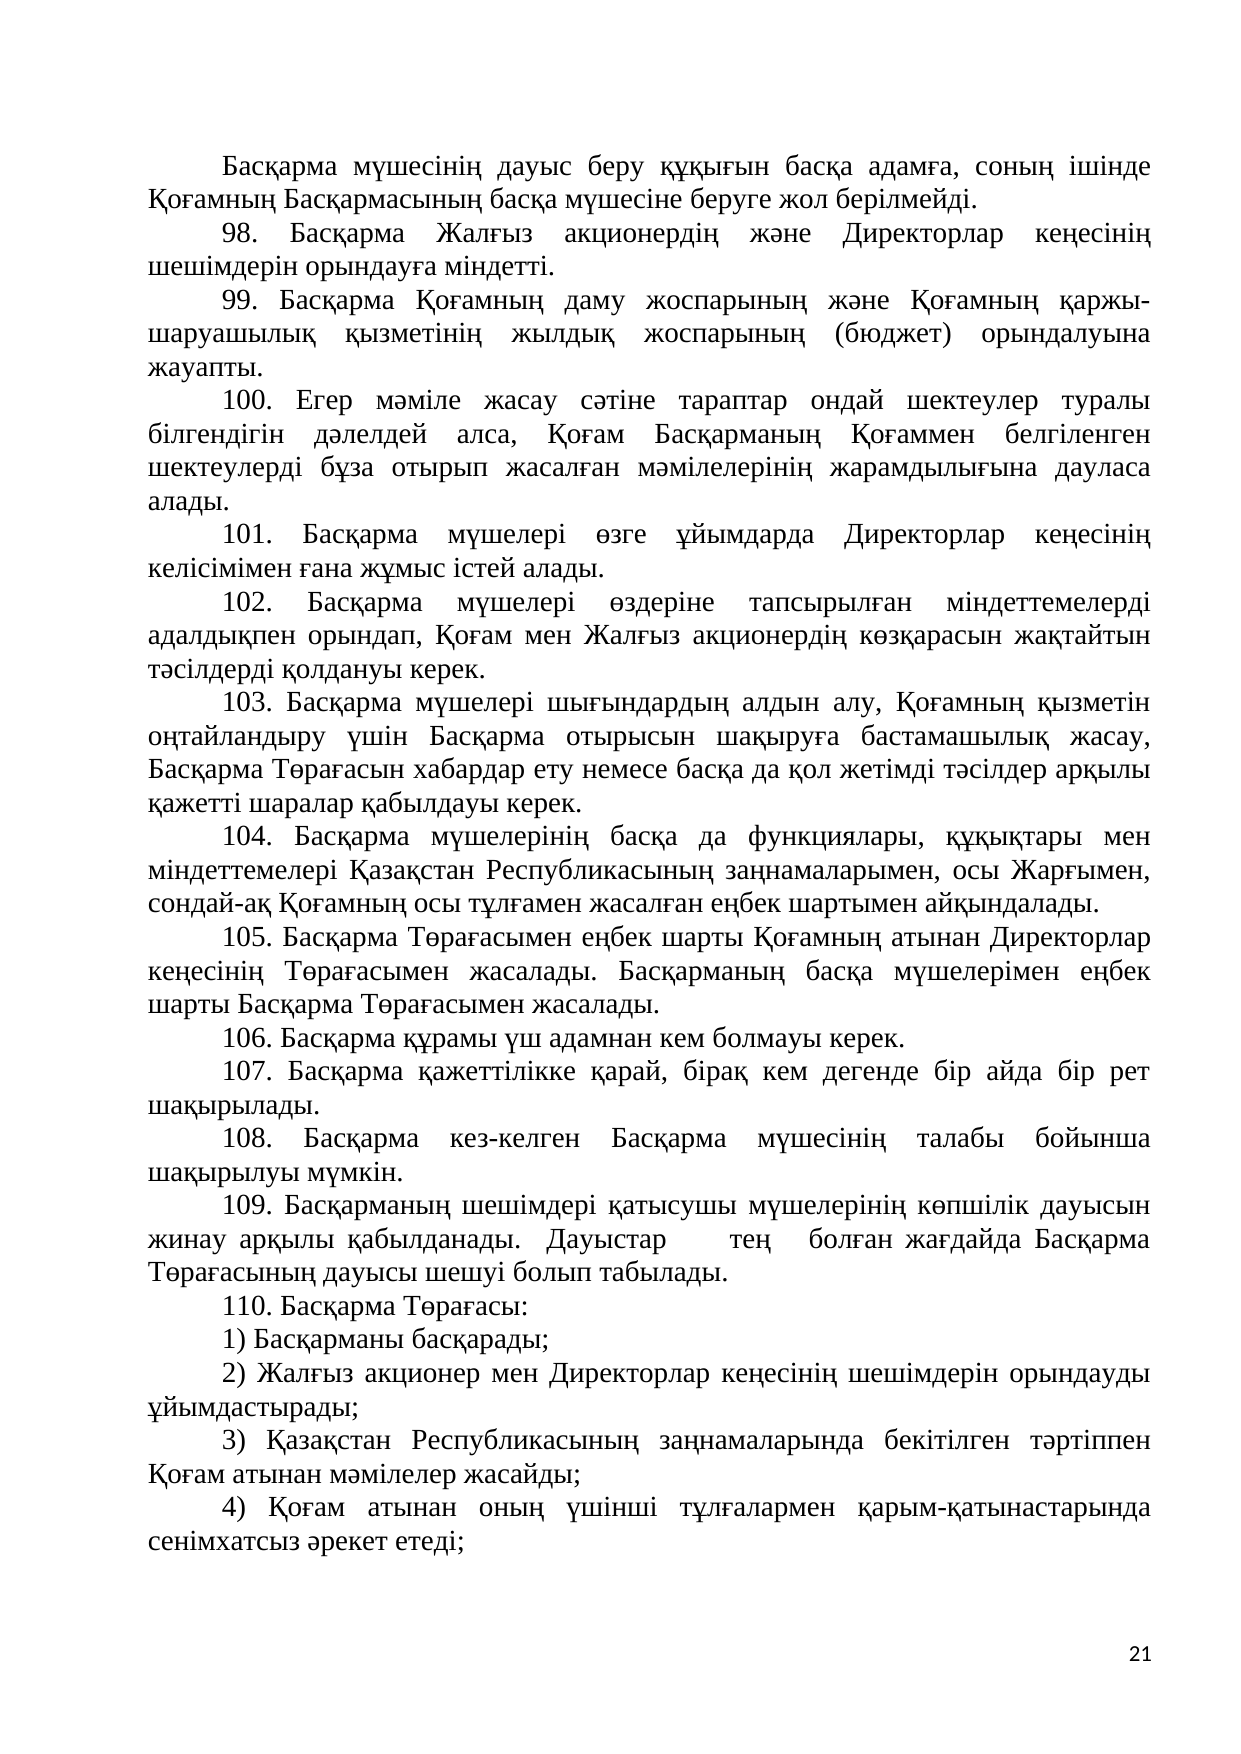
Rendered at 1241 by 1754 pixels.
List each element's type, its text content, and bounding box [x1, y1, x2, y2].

text 103. Басқарма мүшелері шығындардың алдын алу, Қоғамның қызметін оңтайландыру үшін Басқарма отырысын шақыруға бастамашылық жасау, Басқарма Төрағасын хабардар ету немесе басқа да қол жетімді тәсілдер арқылы қажетті шаралар қабылдауы керек. [148, 684, 1152, 818]
text 3) Қазақстан Республикасының заңнамаларында бекітілген тәртіппен Қоғам атынан мәмілелер жасайды; [148, 1422, 1152, 1489]
text 106. Басқарма құрамы үш адамнан кем болмауы керек. [148, 1020, 1152, 1053]
text 107. Басқарма қажеттілікке қарай, бірақ кем дегенде бір айда бір рет шақырылады. [148, 1053, 1152, 1120]
text 108. Басқарма кез-келген Басқарма мүшесінің талабы бойынша шақырылуы мүмкін. [148, 1120, 1152, 1187]
text 110. Басқарма Төрағасы: [148, 1288, 1152, 1322]
text 100. Егер мәміле жасау сәтіне тараптар ондай шектеулер туралы білгендігін дәлелдей алса, Қоғам Басқарманың Қоғаммен белгіленген шектеулерді бұза отырып жасалған мәмілелерінің жарамдылығына дауласа алады. [148, 382, 1152, 517]
text 104. Басқарма мүшелерінің басқа да функциялары, құқықтары мен міндеттемелері Қазақстан Республикасының заңнамаларымен, осы Жарғымен, сондай-ақ Қоғамның осы тұлғамен жасалған еңбек шартымен айқындалады. [148, 818, 1152, 919]
text 1) Басқарманы басқарады; [148, 1322, 1152, 1355]
text 102. Басқарма мүшелері өздеріне тапсырылған міндеттемелерді адалдықпен орындап, Қоғам мен Жалғыз акционердің көзқарасын жақтайтын тәсілдерді қолдануы керек. [148, 584, 1152, 684]
text 2) Жалғыз акционер мен Директорлар кеңесінің шешімдерін орындауды ұйымдастырады; [148, 1355, 1152, 1422]
text 99. Басқарма Қоғамның даму жоспарының және Қоғамның қаржы-шаруашылық қызметінің жылдық жоспарының (бюджет) орындалуына жауапты. [148, 282, 1152, 382]
text Басқарма мүшесінің дауыс беру құқығын басқа адамға, соның ішінде Қоғамның Басқармасының басқа мүшесіне беруге жол берілмейді. [148, 148, 1152, 215]
text 101. Басқарма мүшелері өзге ұйымдарда Директорлар кеңесінің келісімімен ғана жұмыс істей алады. [148, 517, 1152, 584]
text 105. Басқарма Төрағасымен еңбек шарты Қоғамның атынан Директорлар кеңесінің Төрағасымен жасалады. Басқарманың басқа мүшелерімен еңбек шарты Басқарма Төрағасымен жасалады. [148, 919, 1152, 1020]
text 4) Қоғам атынан оның үшінші тұлғалармен қарым-қатынастарында сенімхатсыз әрекет етеді; [148, 1489, 1152, 1556]
text 109. Басқарманың шешімдері қатысушы мүшелерінің көпшілік дауысын жинау арқылы қабылданады. Дауыстар тең болған жағдайда Басқарма Төрағасының дауысы шешуі болып табылады. [148, 1187, 1152, 1288]
text 98. Басқарма Жалғыз акционердің және Директорлар кеңесінің шешімдерін орындауға міндетті. [148, 215, 1152, 282]
